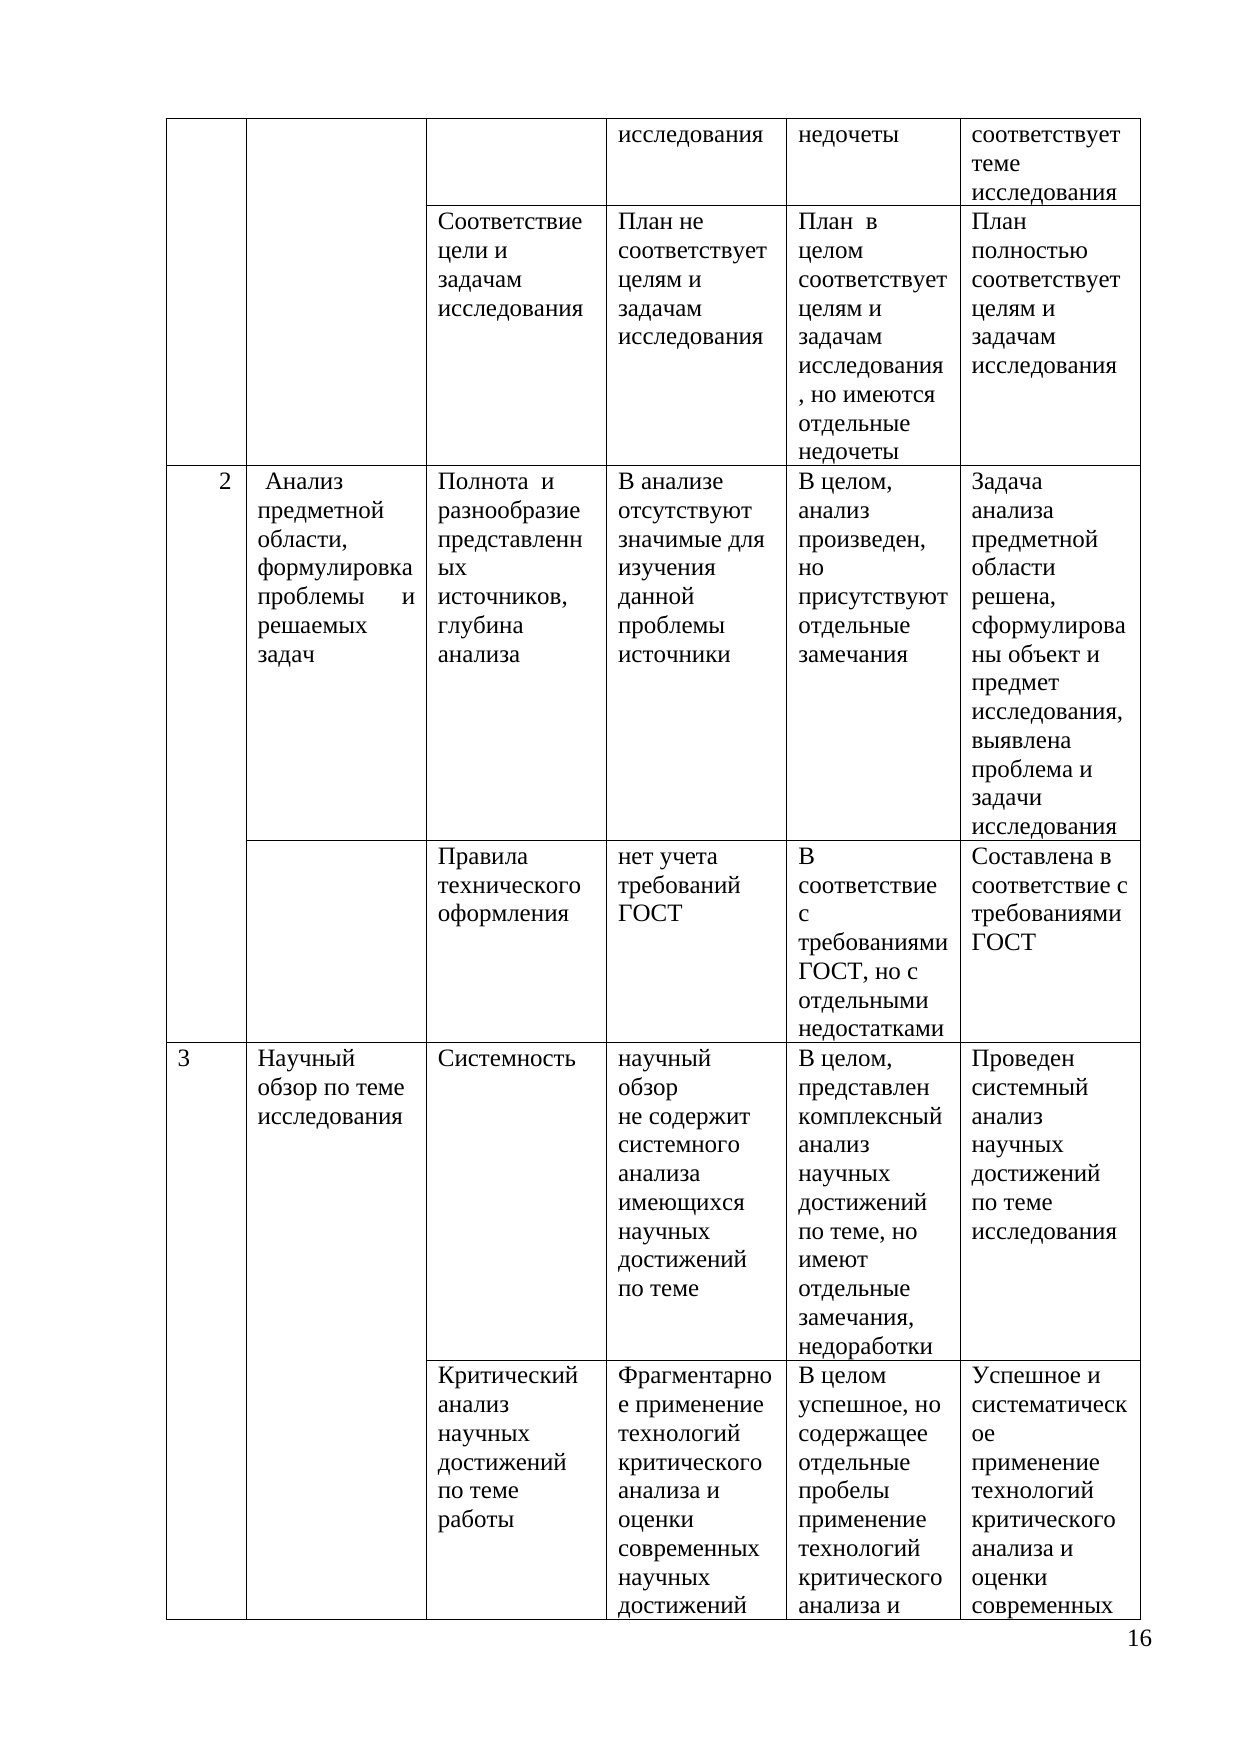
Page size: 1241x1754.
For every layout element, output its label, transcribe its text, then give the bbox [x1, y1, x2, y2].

table_cell В анализе отсутствуют значимые для изучения данной проблемы источники [607, 466, 786, 840]
table_cell В соответствие с требованиями ГОСТ, но с отдельными недостатками [787, 841, 960, 1042]
table_cell План в целом соответствует целям и задачам исследования, но имеются отдельные недочеты [787, 206, 960, 465]
table_cell Составлена в соответствие с требованиями ГОСТ [961, 841, 1140, 1042]
table_cell План не соответствует целям и задачам исследования [607, 206, 786, 465]
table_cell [787, 1361, 960, 1619]
table_cell Системность [427, 1043, 606, 1359]
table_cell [787, 119, 960, 205]
table_cell Научный обзор по теме исследования [247, 1043, 426, 1619]
table_cell Полнота и разнообразие представленных источников, глубина анализа [427, 466, 606, 840]
table_cell Соответствие цели и задачам исследования [427, 206, 606, 465]
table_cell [961, 1361, 1140, 1619]
table_cell Анализ предметной области, формулировка проблемы и решаемых задач [247, 466, 426, 840]
table_cell 2 [167, 466, 246, 1042]
table_cell План полностью соответствует целям и задачам исследования [961, 206, 1140, 465]
table_cell Задача анализа предметной области решена, сформулированы объект и предмет исследования, выявлена проблема и задачи исследования [961, 466, 1140, 840]
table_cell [607, 1361, 786, 1619]
table_cell В целом, анализ произведен, но присутствуют отдельные замечания [787, 466, 960, 840]
table_cell научный обзор не содержит системного анализа имеющихся научных достижений по теме [607, 1043, 786, 1359]
table_cell 3 [167, 1043, 246, 1619]
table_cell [607, 119, 786, 205]
table_cell Правила технического оформления [427, 841, 606, 1042]
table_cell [427, 119, 606, 205]
table_cell Проведен системный анализ научных достижений по теме исследования [961, 1043, 1140, 1359]
table_cell нет учета требований ГОСТ [607, 841, 786, 1042]
table_cell В целом, представлен комплексный анализ научных достижений по теме, но имеют отдельные замечания, недоработки [787, 1043, 960, 1359]
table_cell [427, 1361, 606, 1619]
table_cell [961, 119, 1140, 205]
table_cell [247, 841, 426, 1042]
